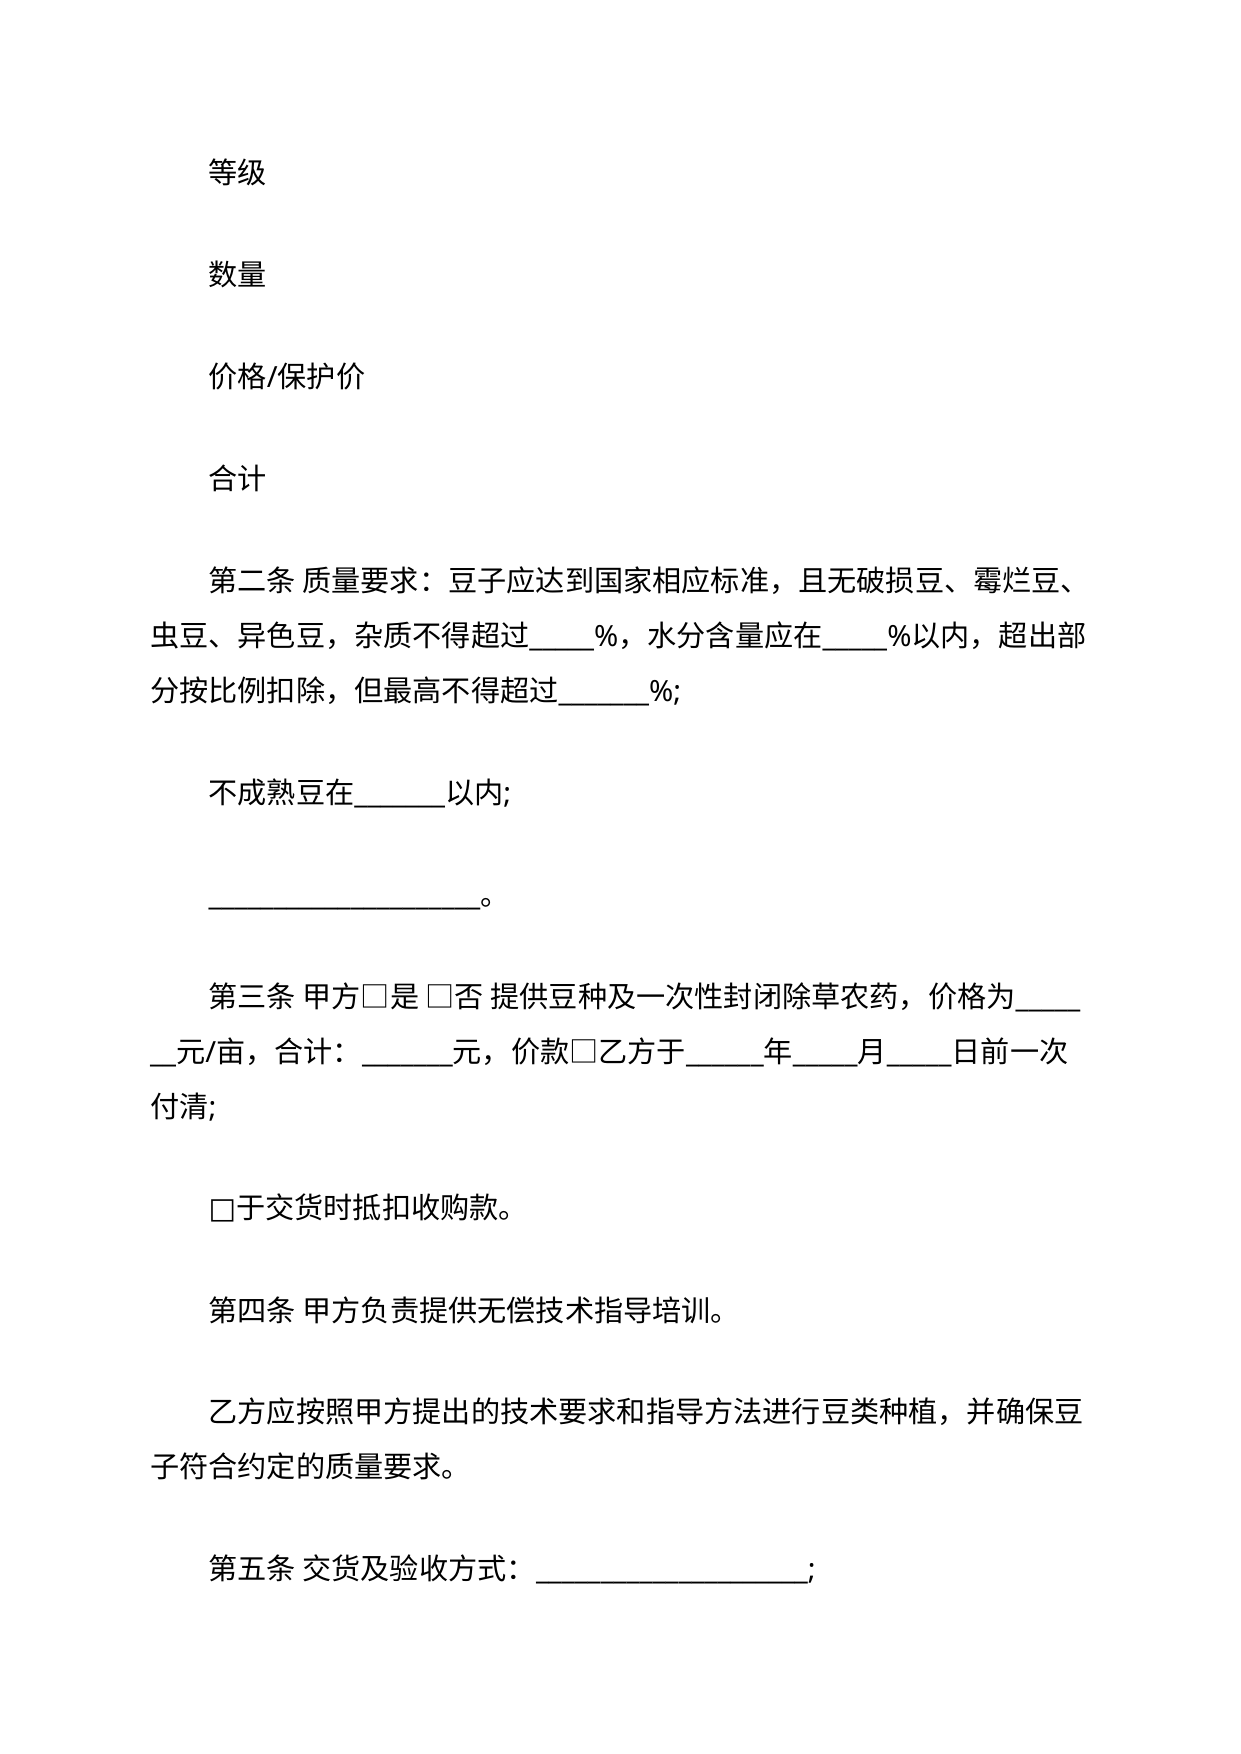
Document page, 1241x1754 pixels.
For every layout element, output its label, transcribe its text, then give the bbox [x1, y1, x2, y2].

text _____________________。 [150, 871, 1090, 913]
text 不成熟豆在_______以内; [150, 769, 1090, 812]
text 第二条 质量要求：豆子应达到国家相应标准，且无破损豆、霉烂豆、虫豆、异色豆，杂质不得超过_____%，水分含量应在_____%以内，超出部分按比例扣除，但最高不得超过_______%; [150, 557, 1090, 709]
text 等级 [150, 150, 1090, 192]
text 价格/保护价 [150, 353, 1090, 396]
text □于交货时抵扣收购款。 [150, 1185, 1090, 1227]
text 第五条 交货及验收方式：_____________________; [150, 1546, 1090, 1588]
text 乙方应按照甲方提出的技术要求和指导方法进行豆类种植，并确保豆子符合约定的质量要求。 [150, 1389, 1090, 1486]
text 第四条 甲方负责提供无偿技术指导培训。 [150, 1287, 1090, 1329]
text 第三条 甲方□是 □否 提供豆种及一次性封闭除草农药，价格为_______元/亩，合计：_______元，价款□乙方于______年_____月_____日前一次付清; [150, 973, 1090, 1126]
text 数量 [150, 252, 1090, 294]
text 合计 [150, 456, 1090, 498]
